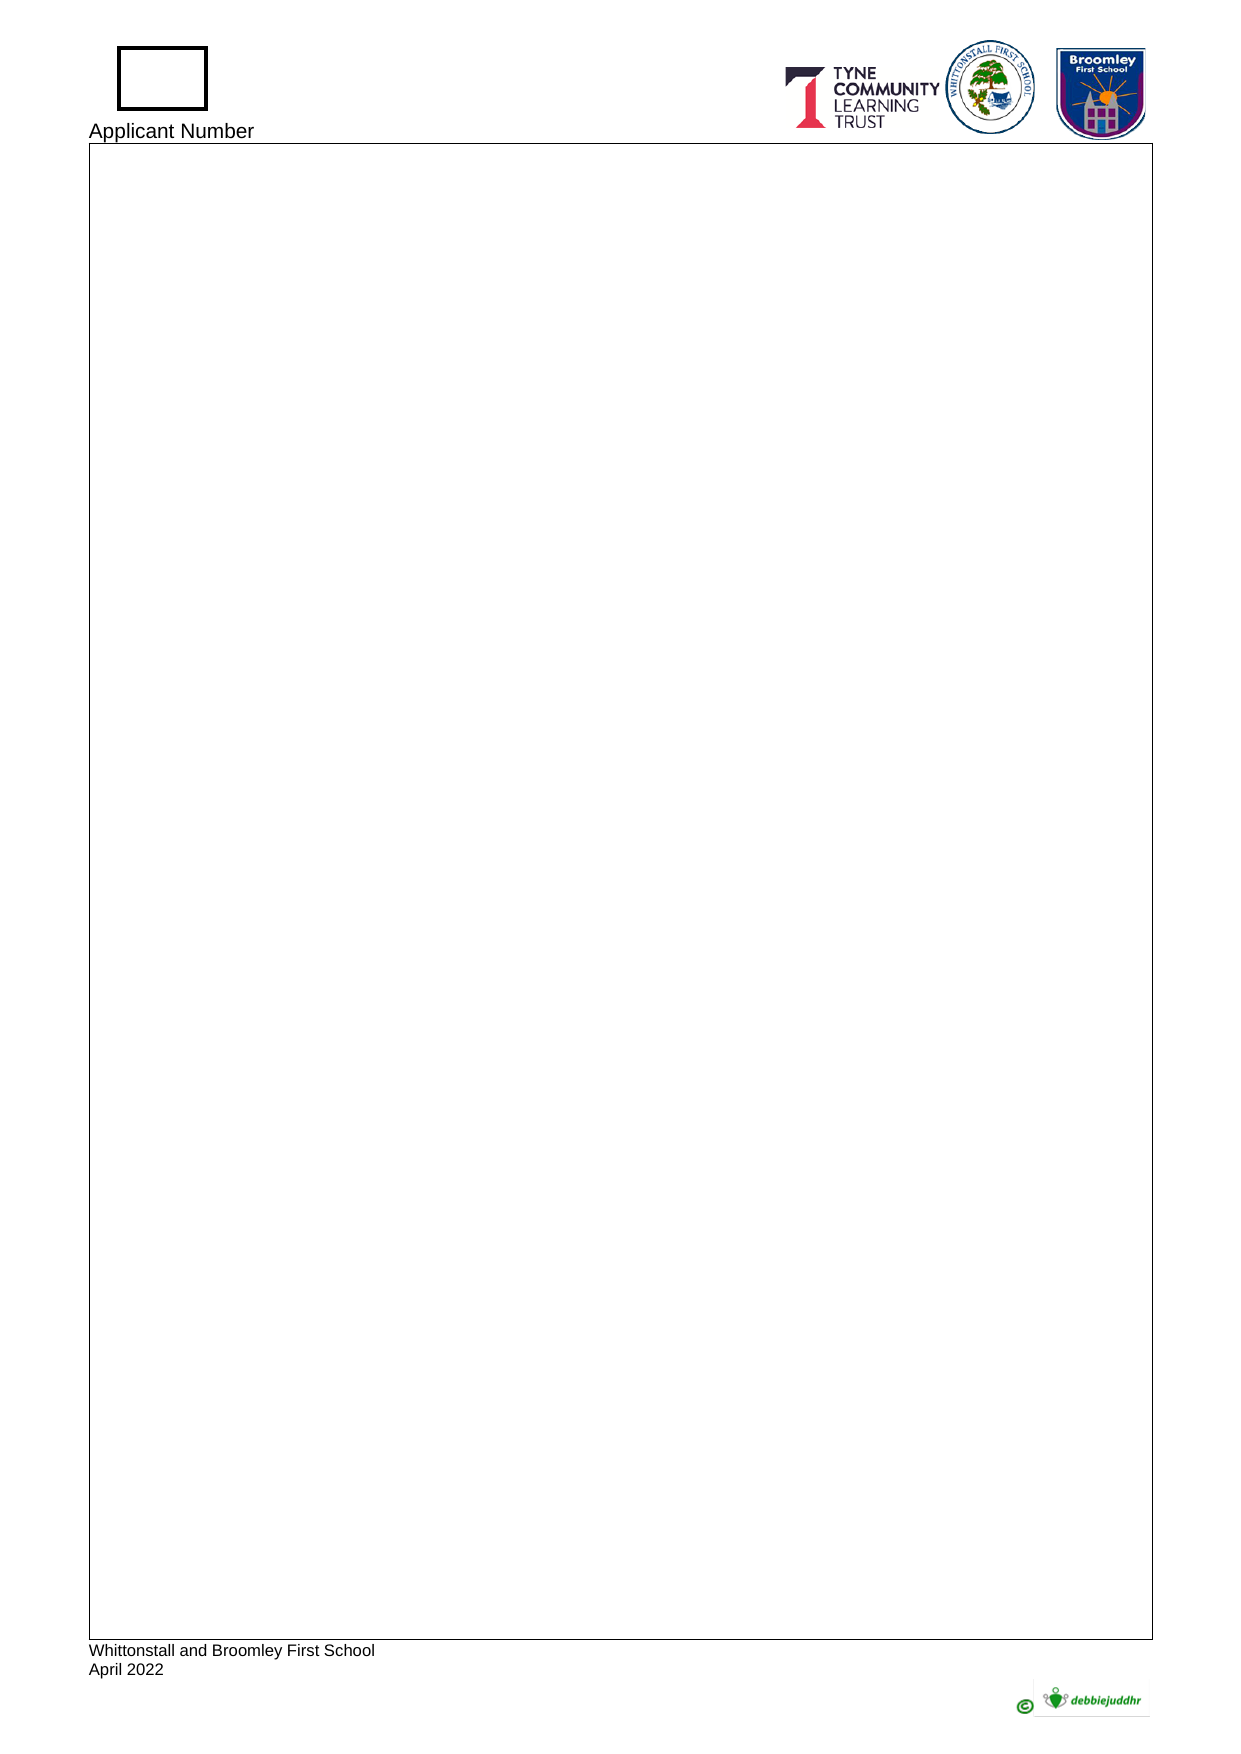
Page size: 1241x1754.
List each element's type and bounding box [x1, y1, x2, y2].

picture [785, 67, 940, 128]
table_cell [90, 144, 1152, 1638]
picture [167, 1679, 1152, 1725]
picture [1056, 48, 1146, 140]
picture [945, 40, 1035, 134]
